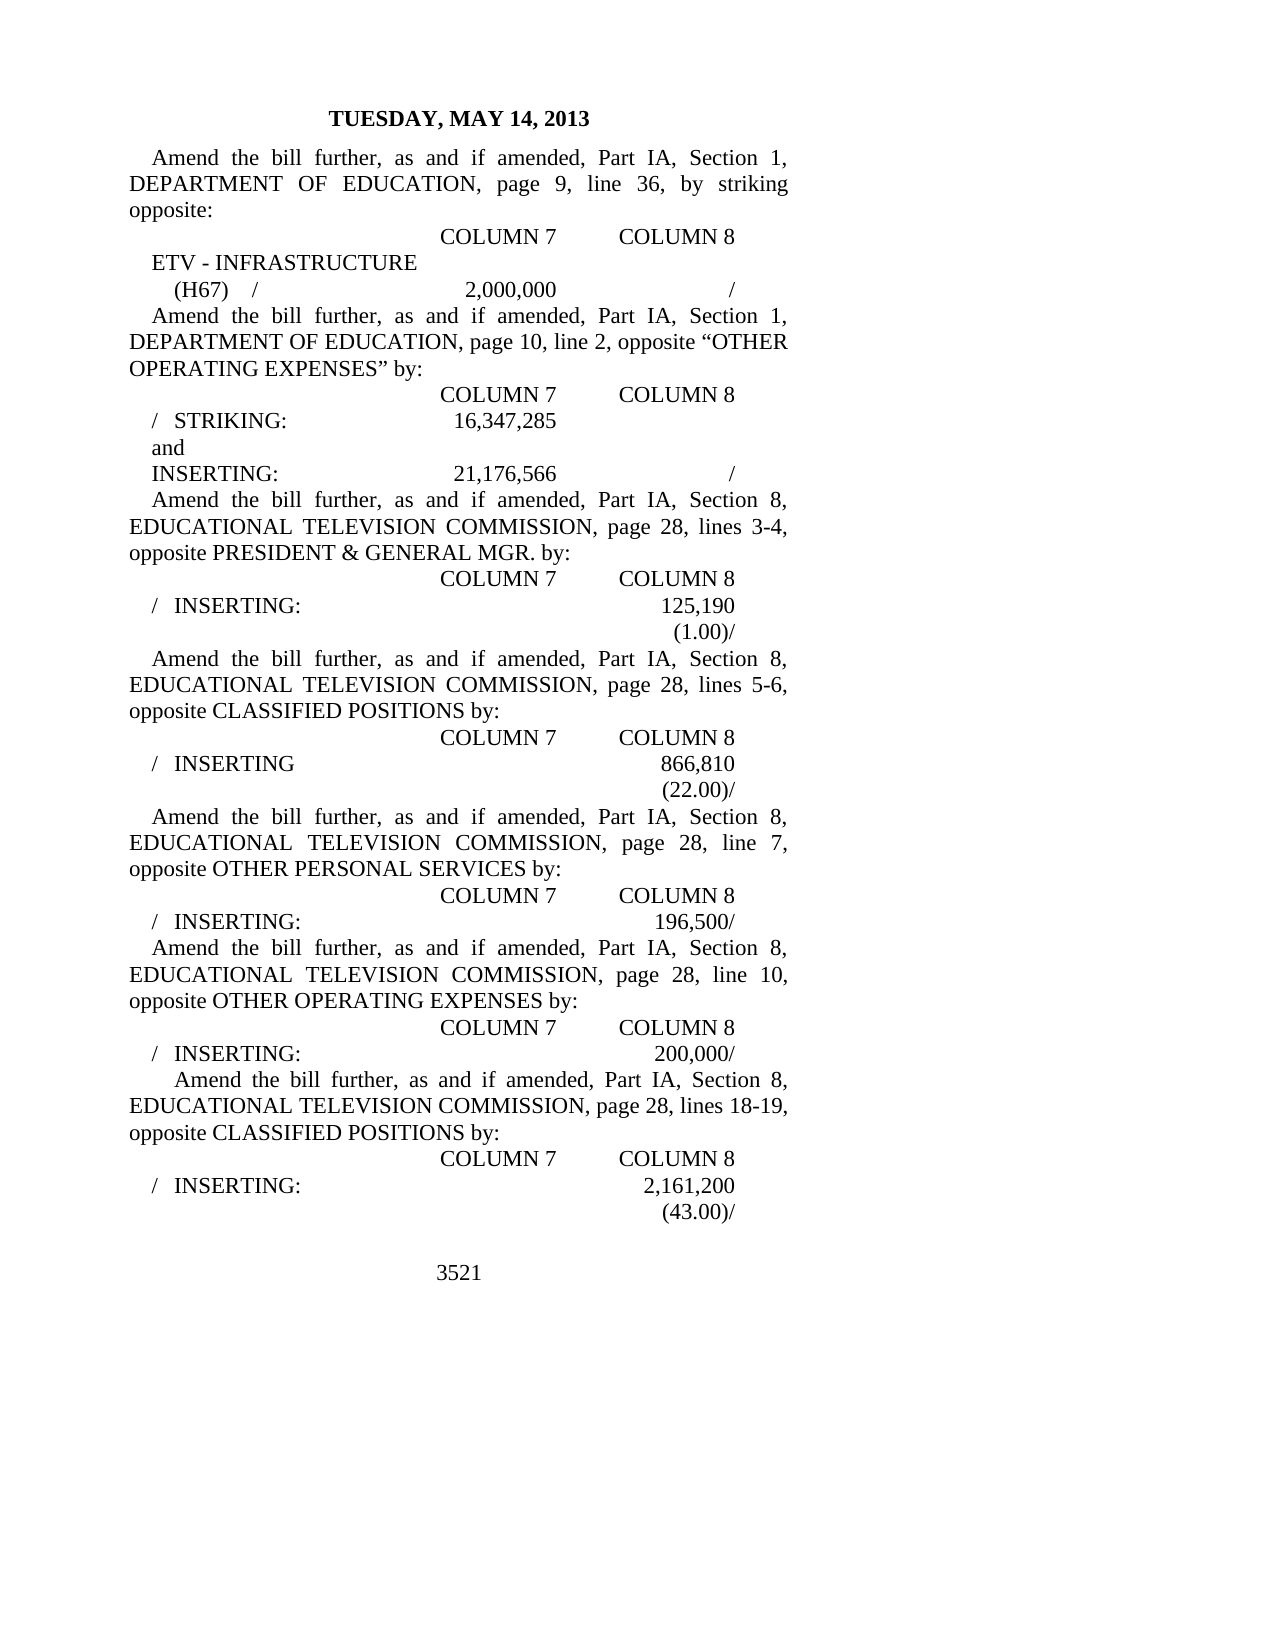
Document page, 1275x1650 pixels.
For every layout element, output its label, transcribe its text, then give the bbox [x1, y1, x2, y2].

text COLUMN 7 COLUMN 8 [129, 381, 789, 407]
text Amend the bill further, as and if amended, Part IA, Section 1, DEPARTMENT OF EDUCATION, page 9, line 36, by striking opposite: [129, 144, 789, 223]
text (22.00)/ [129, 776, 789, 803]
text Amend the bill further, as and if amended, Part IA, Section 8, EDUCATIONAL TELEVISION COMMISSION, page 28, line 10, opposite OTHER OPERATING EXPENSES by: [129, 934, 789, 1013]
text COLUMN 7 COLUMN 8 [129, 882, 789, 908]
text COLUMN 7 COLUMN 8 [129, 724, 789, 750]
text COLUMN 7 COLUMN 8 [129, 566, 789, 592]
text / INSERTING: 125,190 [129, 592, 789, 618]
text COLUMN 7 COLUMN 8 [129, 1013, 789, 1040]
text / INSERTING: 200,000/ [129, 1040, 789, 1066]
text INSERTING: 21,176,566 / [129, 460, 789, 486]
text Amend the bill further, as and if amended, Part IA, Section 8, EDUCATIONAL TELEVISION COMMISSION, page 28, line 7, opposite OTHER PERSONAL SERVICES by: [129, 803, 789, 882]
text / INSERTING 866,810 [129, 750, 789, 776]
text / INSERTING: 2,161,200 [129, 1172, 789, 1198]
text (1.00)/ [129, 618, 789, 644]
text Amend the bill further, as and if amended, Part IA, Section 8, EDUCATIONAL TELEVISION COMMISSION, page 28, lines 5-6, opposite CLASSIFIED POSITIONS by: [129, 644, 789, 724]
text Amend the bill further, as and if amended, Part IA, Section 8, EDUCATIONAL TELEVISION COMMISSION, page 28, lines 18-19, opposite CLASSIFIED POSITIONS by: [129, 1066, 789, 1145]
text (H67) / 2,000,000 / [129, 276, 789, 302]
text / STRIKING: 16,347,285 [129, 407, 789, 434]
text Amend the bill further, as and if amended, Part IA, Section 1, DEPARTMENT OF EDUCATION, page 10, line 2, opposite “OTHER OPERATING EXPENSES” by: [129, 302, 789, 381]
text / INSERTING: 196,500/ [129, 908, 789, 934]
text COLUMN 7 COLUMN 8 [129, 223, 789, 249]
text Amend the bill further, as and if amended, Part IA, Section 8, EDUCATIONAL TELEVISION COMMISSION, page 28, lines 3-4, opposite PRESIDENT & GENERAL MGR. by: [129, 486, 789, 566]
text (43.00)/ [129, 1198, 789, 1224]
text and [129, 434, 789, 460]
text ETV - INFRASTRUCTURE [129, 249, 789, 276]
text COLUMN 7 COLUMN 8 [129, 1145, 789, 1172]
